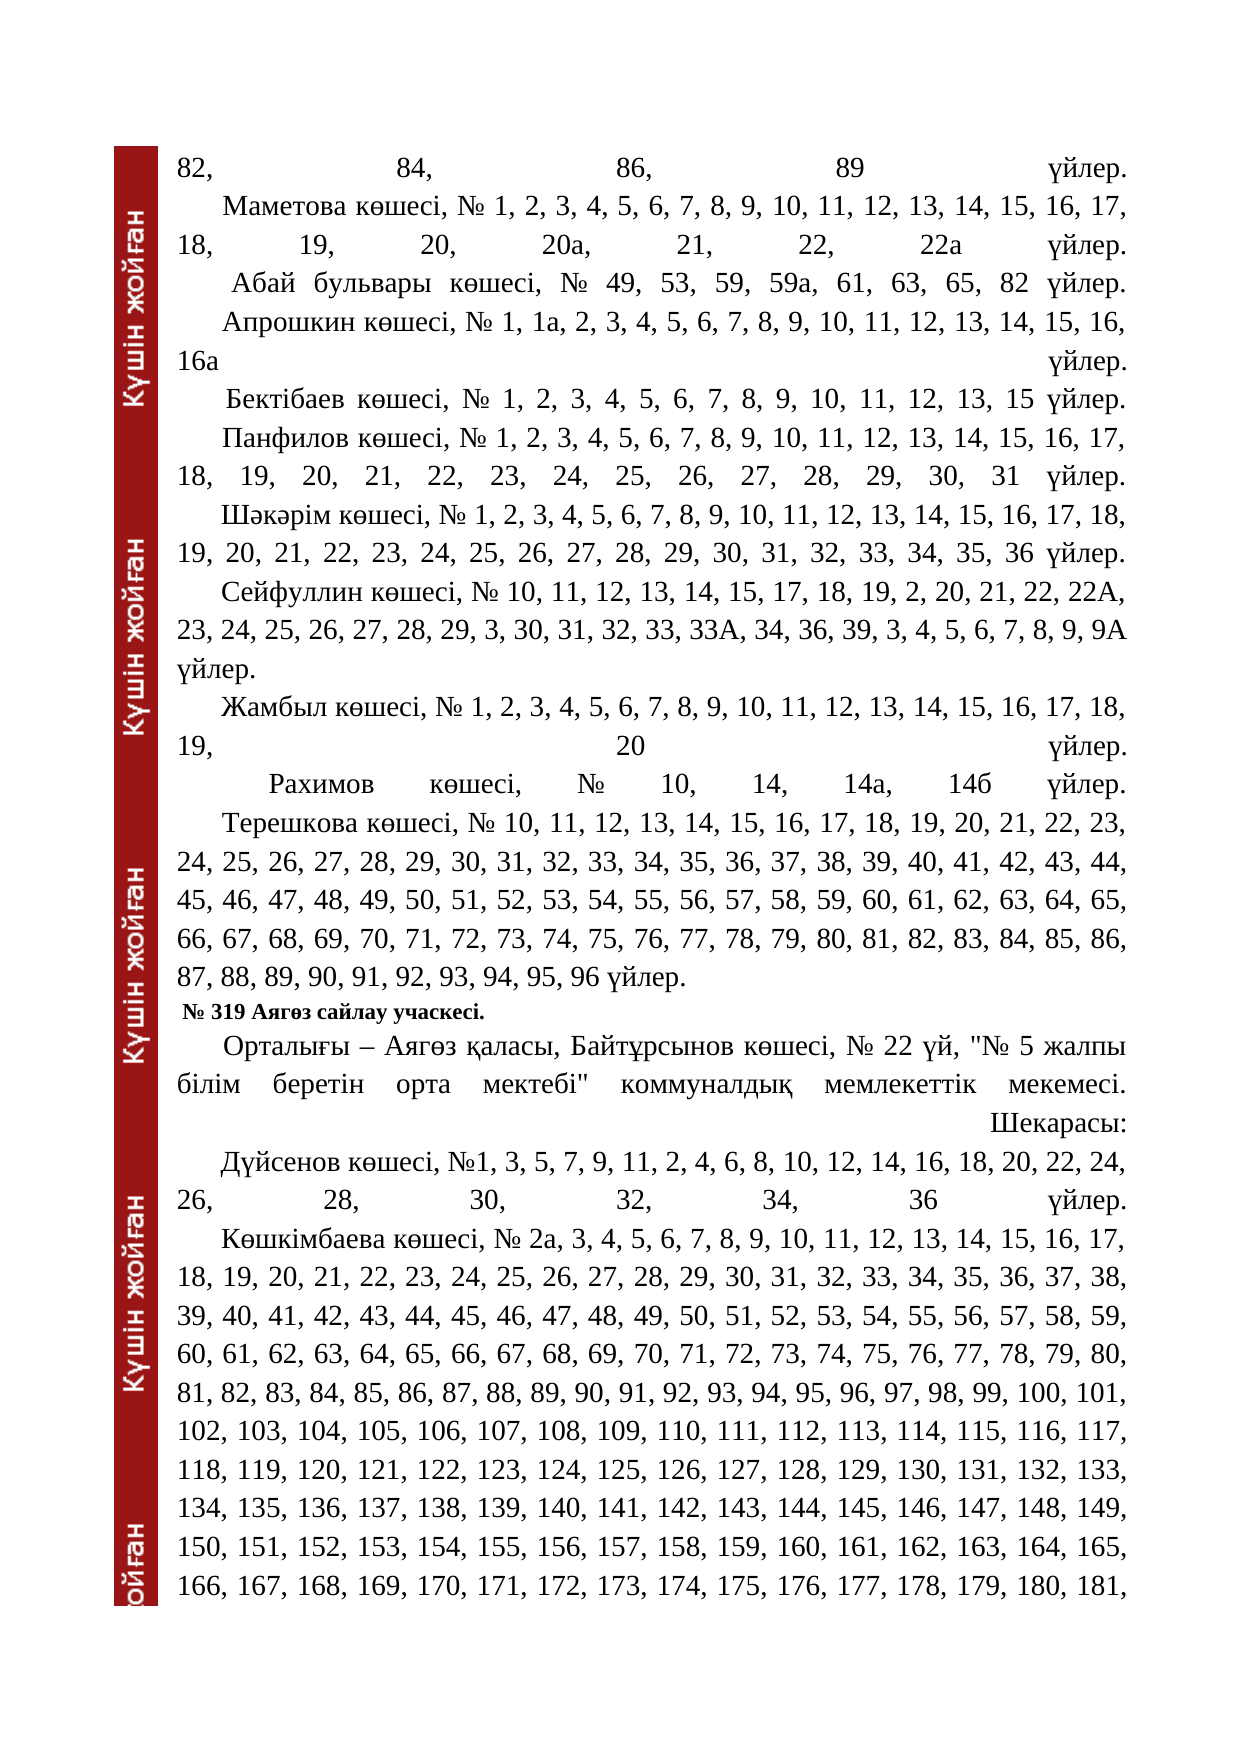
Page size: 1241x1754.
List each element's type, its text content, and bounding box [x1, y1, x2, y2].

picture [114, 1024, 158, 1028]
text № 319 Аягөз сайлау учаскесі. [112, 998, 1128, 1024]
picture [114, 993, 158, 998]
picture [114, 1601, 158, 1606]
picture [114, 146, 158, 150]
